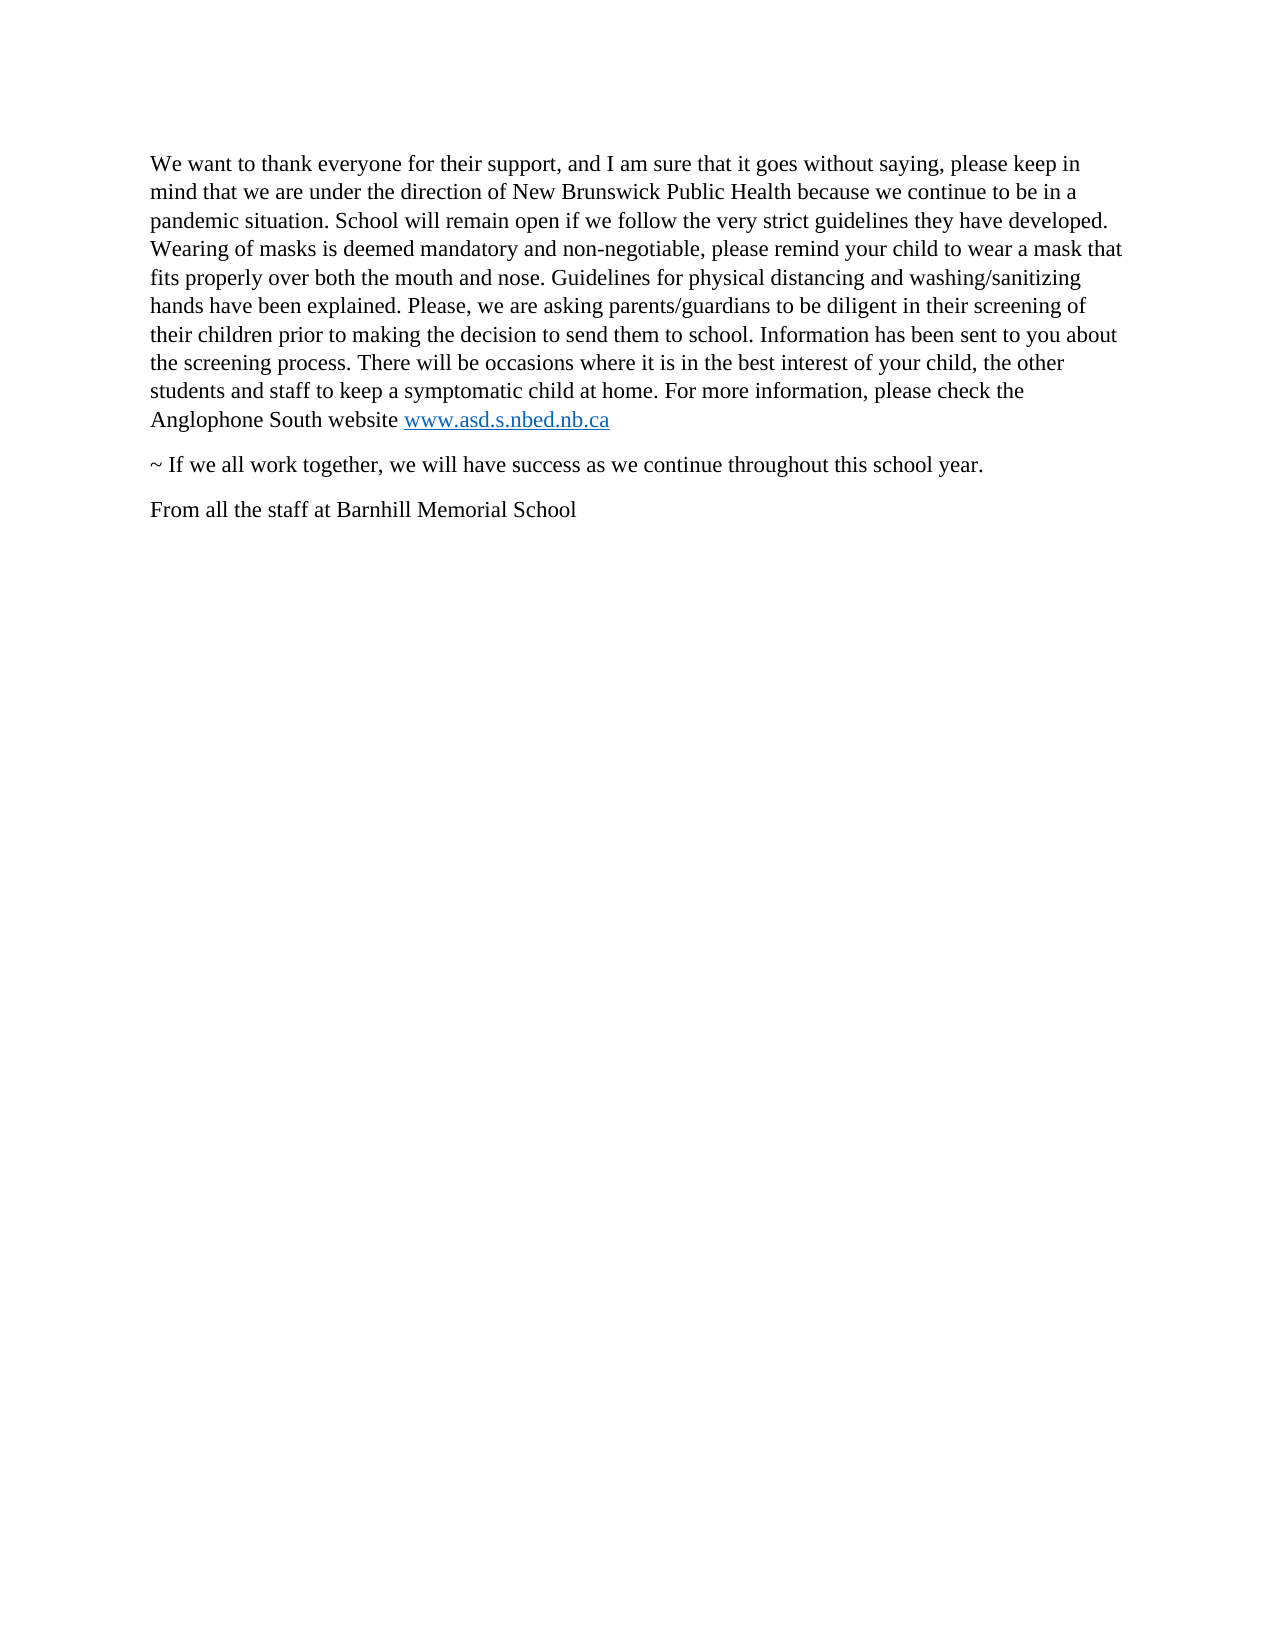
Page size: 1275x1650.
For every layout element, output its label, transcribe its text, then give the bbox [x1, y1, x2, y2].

text ~ If we all work together, we will have success as we continue throughout this school year. [150, 451, 1125, 477]
text From all the staff at Barnhill Memorial School [150, 496, 1125, 522]
text We want to thank everyone for their support, and I am sure that it goes without saying, please keep in mind that we are under the direction of New Brunswick Public Health because we continue to be in a pandemic situation. School will remain open if we follow the very strict guidelines they have developed. Wearing of masks is deemed mandatory and non-negotiable, please remind your child to wear a mask that fits properly over both the mouth and nose. Guidelines for physical distancing and washing/sanitizing hands have been explained. Please, we are asking parents/guardians to be diligent in their screening of their children prior to making the decision to send them to school. Information has been sent to you about the screening process. There will be occasions where it is in the best interest of your child, the other students and staff to keep a symptomatic child at home. For more information, please check the Anglophone South website www.asd.s.nbed.nb.ca [150, 150, 1125, 432]
